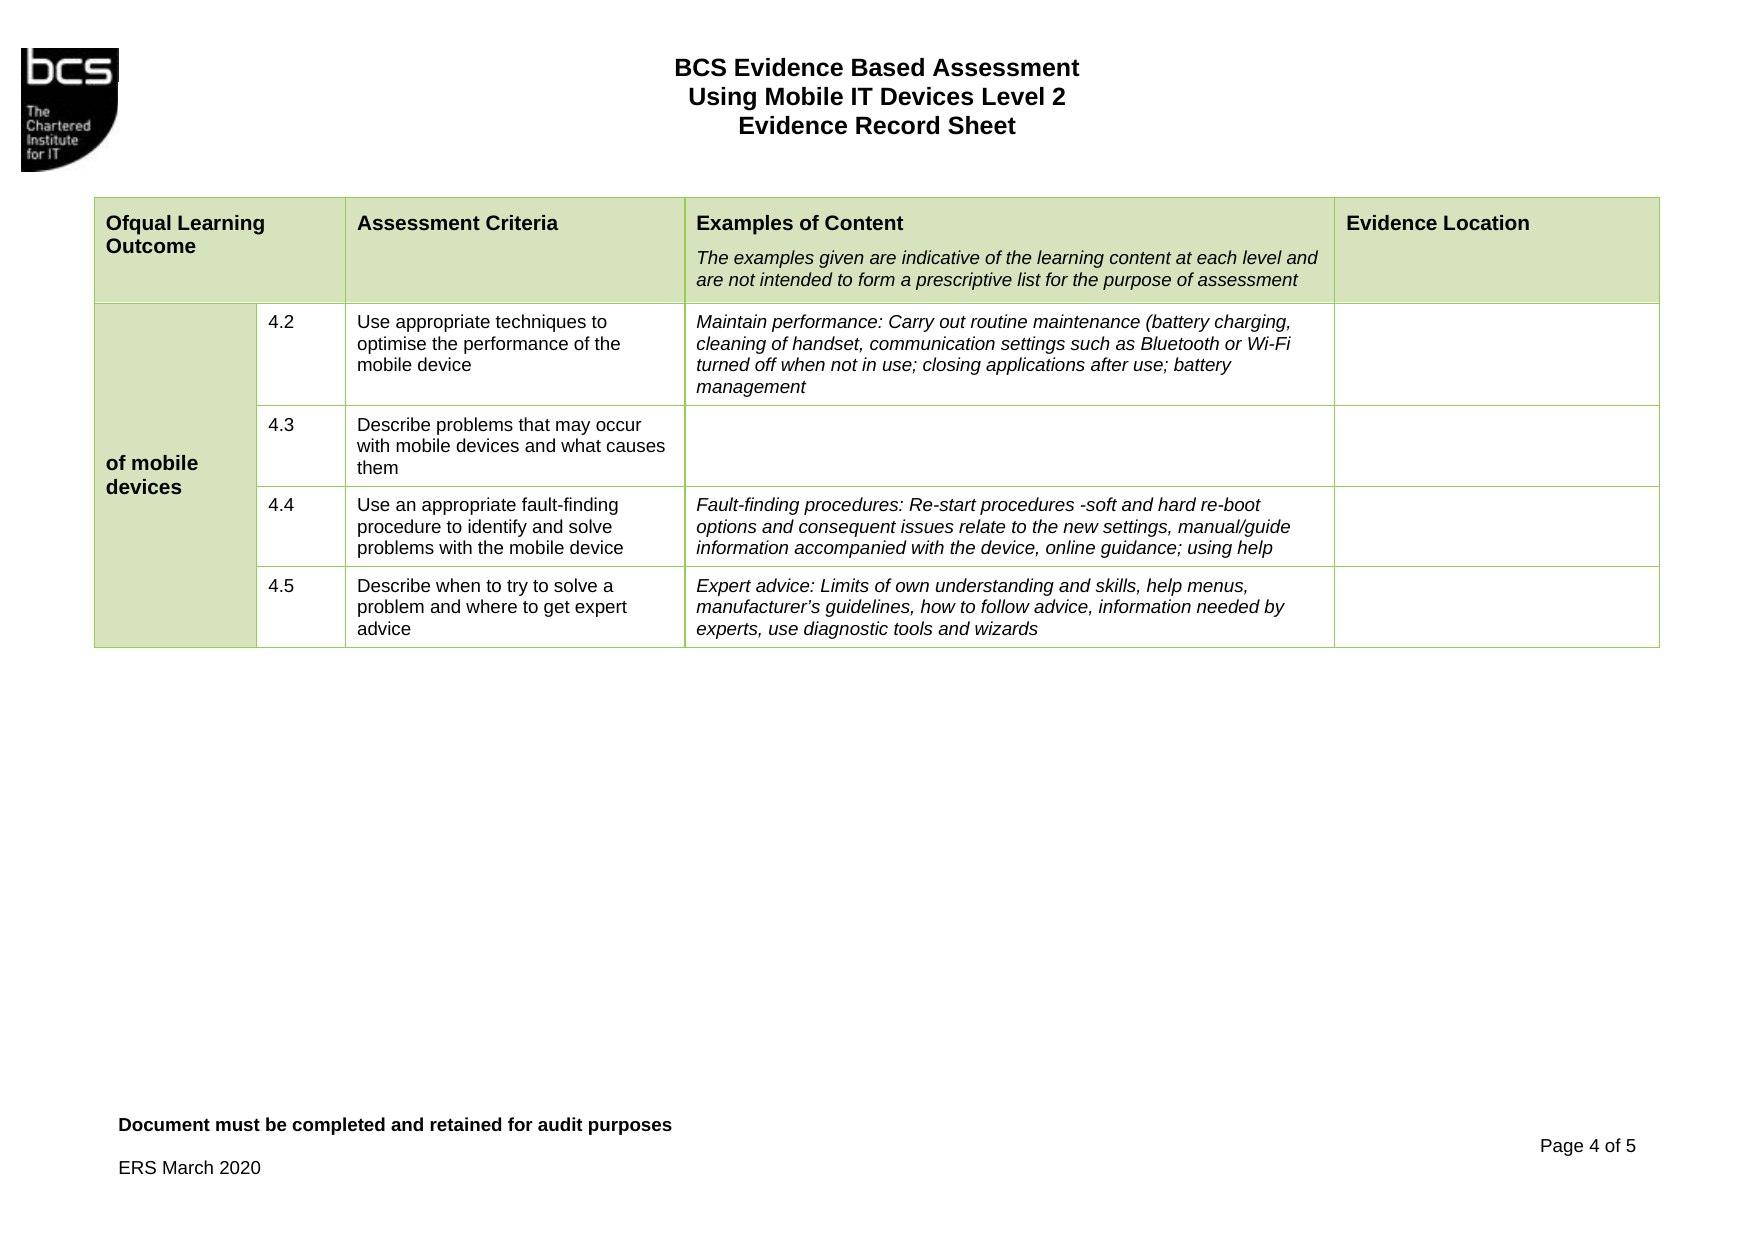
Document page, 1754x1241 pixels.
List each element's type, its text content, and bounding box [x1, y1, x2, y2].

table_cell [686, 406, 1334, 486]
table_header Examples of Content The examples given are indicative of the learning content at each level and are not intended to form a prescriptive list for the purpose of assessment [686, 198, 1334, 302]
table_cell Use an appropriate fault-finding procedure to identify and solve problems with the mobile device [346, 487, 684, 566]
table_cell [1335, 487, 1659, 566]
table_cell Expert advice: Limits of own understanding and skills, help menus, manufacturer’s guidelines, how to follow advice, information needed by experts, use diagnostic tools and wizards [686, 567, 1334, 647]
table_cell 4.5 [257, 567, 345, 647]
picture [21, 48, 119, 172]
table_cell Describe when to try to solve a problem and where to get expert advice [346, 567, 684, 647]
table_cell Use appropriate techniques to optimise the performance of the mobile device [346, 304, 684, 405]
table_cell 4.2 [257, 304, 345, 405]
table_header Assessment Criteria [346, 198, 684, 302]
table_cell 4 Optimise the performance of mobile devices [95, 304, 256, 647]
table_cell 4.4 [257, 487, 345, 566]
table_cell [1335, 304, 1659, 405]
table_header Evidence Location [1335, 198, 1659, 302]
table_cell Fault-finding procedures: Re-start procedures -soft and hard re-boot options and consequent issues relate to the new settings, manual/guide information accompanied with the device, online guidance; using help [686, 487, 1334, 566]
table_cell [1335, 406, 1659, 486]
table_cell Maintain performance: Carry out routine maintenance (battery charging, cleaning of handset, communication settings such as Bluetooth or Wi-Fi turned off when not in use; closing applications after use; battery management [686, 304, 1334, 405]
table_cell [1335, 567, 1659, 647]
table_header Ofqual Learning Outcome [95, 198, 345, 302]
table_cell Describe problems that may occur with mobile devices and what causes them [346, 406, 684, 486]
table_cell 4.3 [257, 406, 345, 486]
